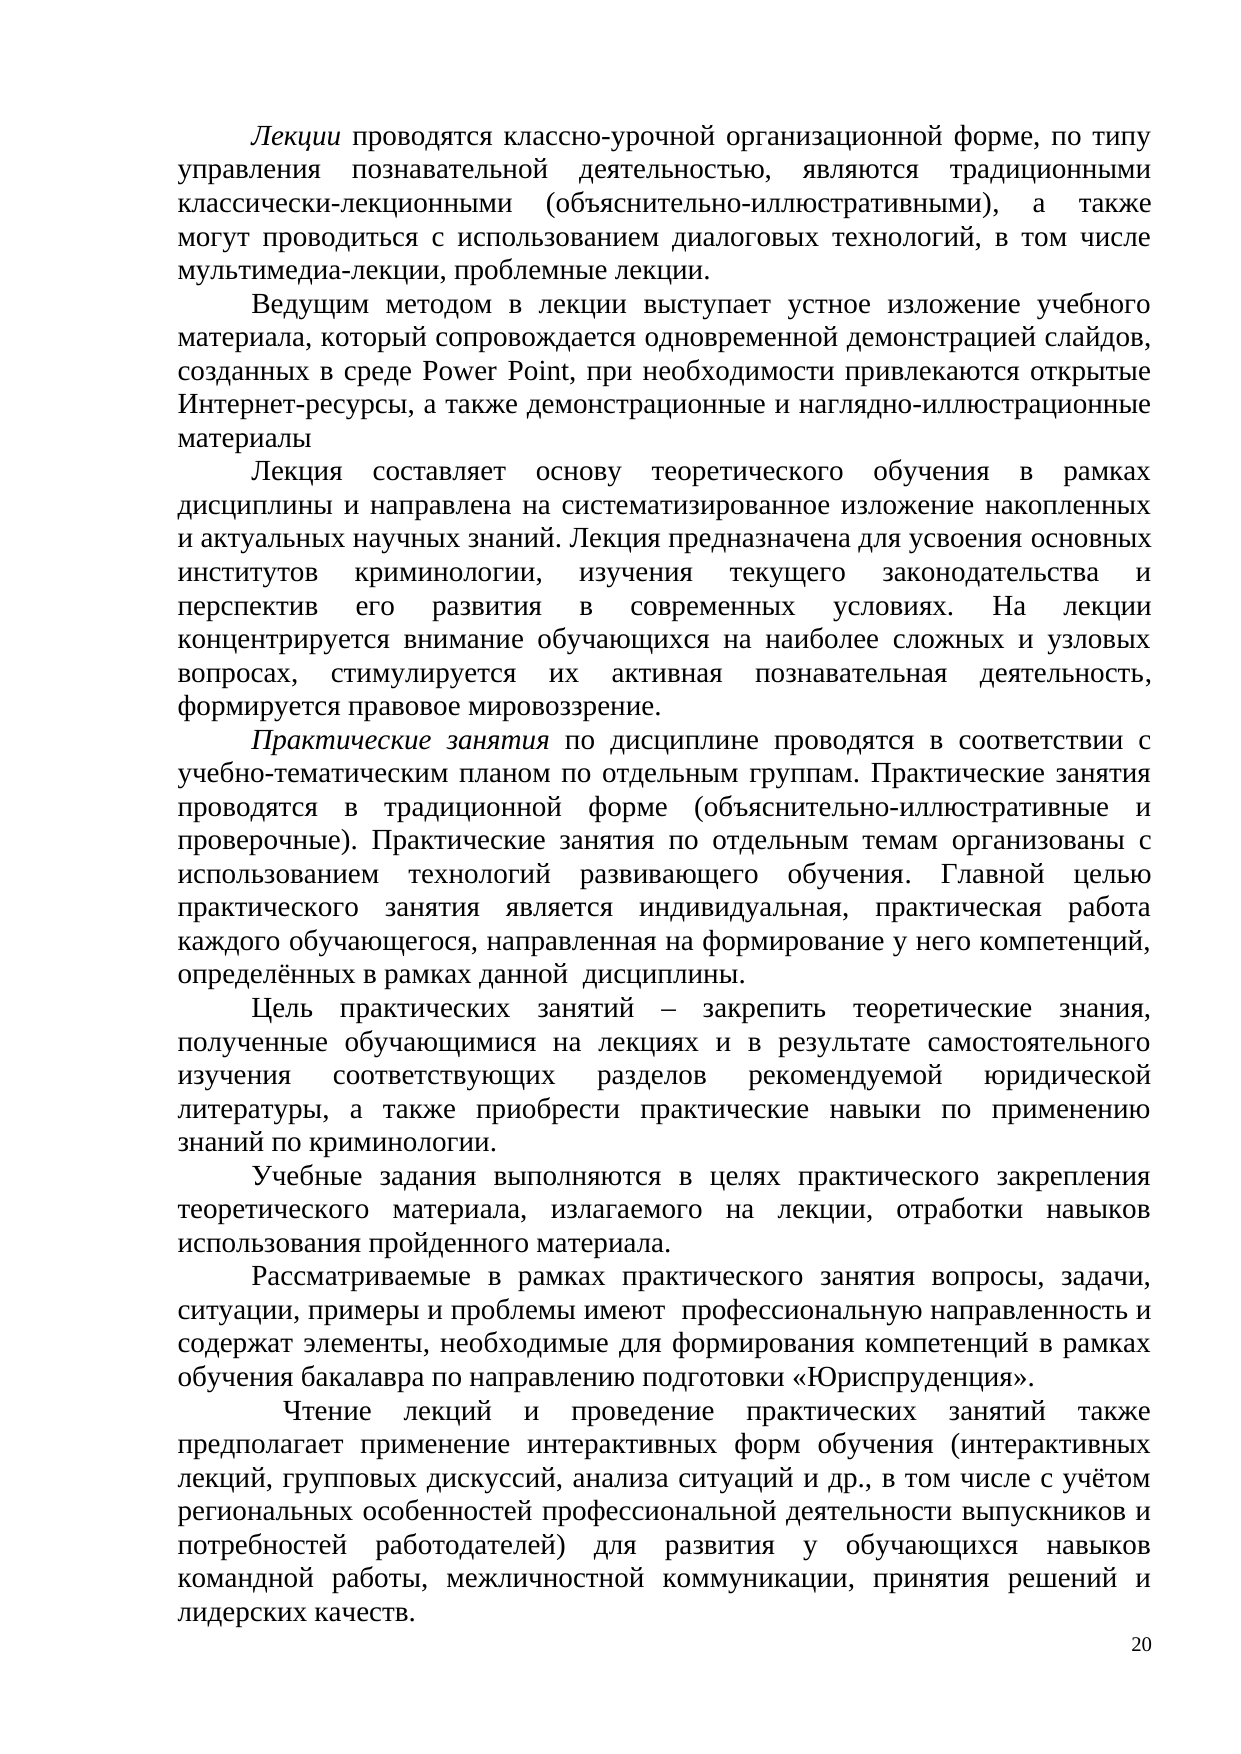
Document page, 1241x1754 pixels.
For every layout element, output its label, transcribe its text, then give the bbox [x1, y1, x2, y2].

text Ведущим методом в лекции выступает устное изложение учебного материала, который сопровождается одновременной демонстрацией слайдов, созданных в среде Power Point, при необходимости привлекаются открытые Интернет-ресурсы, а также демонстрационные и наглядно-иллюстрационные материалы [177, 286, 1152, 453]
text Рассматриваемые в рамках практического занятия вопросы, задачи, ситуации, примеры и проблемы имеют профессиональную направленность и содержат элементы, необходимые для формирования компетенций в рамках обучения бакалавра по направлению подготовки «Юриспруденция». [177, 1258, 1152, 1393]
text Цель практических занятий – закрепить теоретические знания, полученные обучающимися на лекциях и в результате самостоятельного изучения соответствующих разделов рекомендуемой юридической литературы, а также приобрести практические навыки по применению знаний по криминологии. [177, 990, 1152, 1158]
text Лекции проводятся классно-урочной организационной форме, по типу управления познавательной деятельностью, являются традиционными классически-лекционными (объяснительно-иллюстративными), а также могут проводиться с использованием диалоговых технологий, в том числе мультимедиа-лекции, проблемные лекции. [177, 118, 1152, 286]
text Учебные задания выполняются в целях практического закрепления теоретического материала, излагаемого на лекции, отработки навыков использования пройденного материала. [177, 1158, 1152, 1258]
text Практические занятия по дисциплине проводятся в соответствии с учебно-тематическим планом по отдельным группам. Практические занятия проводятся в традиционной форме (объяснительно-иллюстративные и проверочные). Практические занятия по отдельным темам организованы с использованием технологий развивающего обучения. Главной целью практического занятия является индивидуальная, практическая работа каждого обучающегося, направленная на формирование у него компетенций, определённых в рамках данной дисциплины. [177, 722, 1152, 990]
text Лекция составляет основу теоретического обучения в рамках дисциплины и направлена на систематизированное изложение накопленных и актуальных научных знаний. Лекция предназначена для усвоения основных институтов криминологии, изучения текущего законодательства и перспектив его развития в современных условиях. На лекции концентрируется внимание обучающихся на наиболее сложных и узловых вопросах, стимулируется их активная познавательная деятельность, формируется правовое мировоззрение. [177, 453, 1152, 722]
text Чтение лекций и проведение практических занятий также предполагает применение интерактивных форм обучения (интерактивных лекций, групповых дискуссий, анализа ситуаций и др., в том числе с учётом региональных особенностей профессиональной деятельности выпускников и потребностей работодателей) для развития у обучающихся навыков командной работы, межличностной коммуникации, принятия решений и лидерских качеств. [177, 1393, 1152, 1627]
